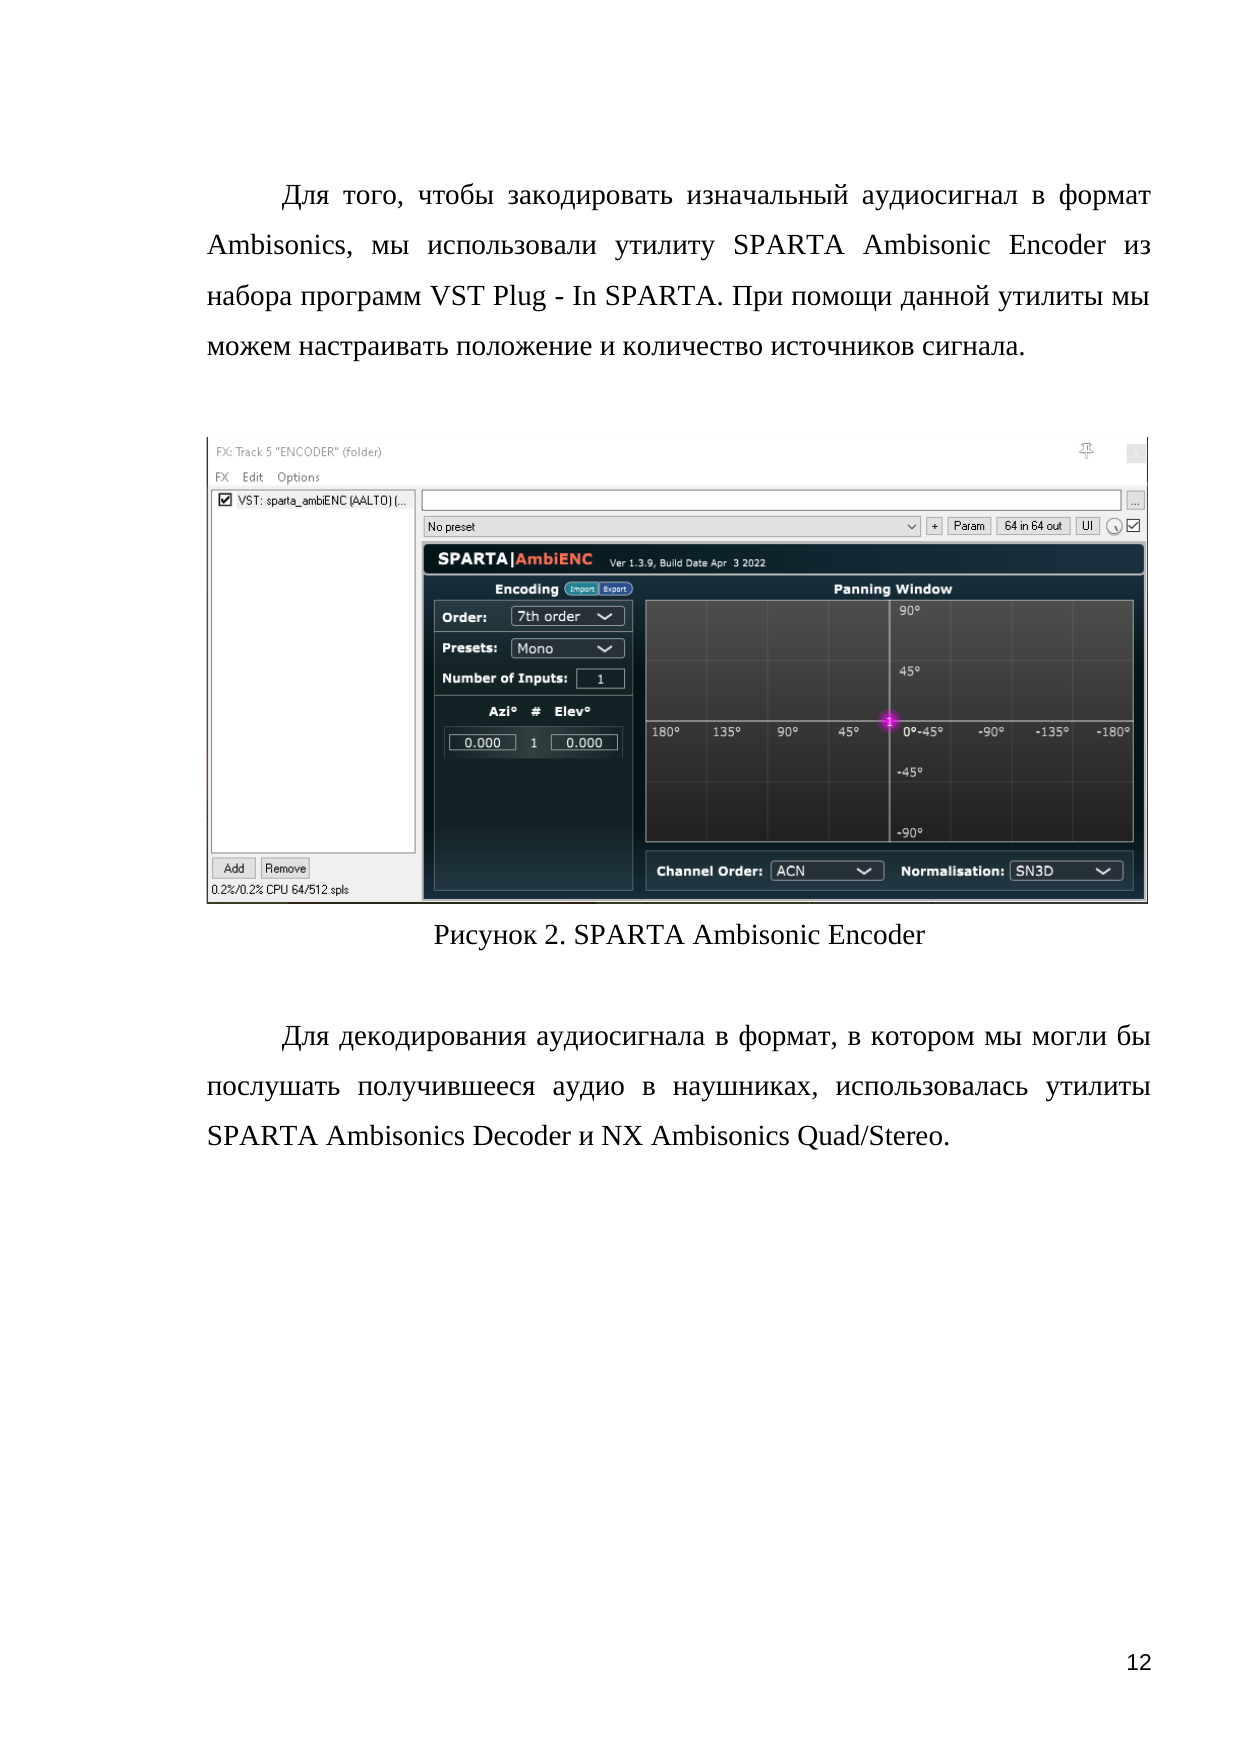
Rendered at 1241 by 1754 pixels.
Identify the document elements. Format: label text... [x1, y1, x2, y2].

text Для декодирования аудиосигнала в формат, в котором мы могли бы послушать получившееся аудио в наушниках, использовалась утилиты SPARTA Ambisonics Decoder и NX Ambisonics Quad/Stereo. [207, 1018, 1152, 1152]
text Рисунок 2. SPARTA Ambisonic Encoder [207, 917, 1152, 951]
picture [206, 437, 1148, 904]
text Для того, чтобы закодировать изначальный аудиосигнал в формат Ambisonics, мы использовали утилиту SPARTA Ambisonic Encoder из набора программ VST Plug - In SPARTA. При помощи данной утилиты мы можем настраивать положение и количество источников сигнала. [207, 177, 1152, 362]
